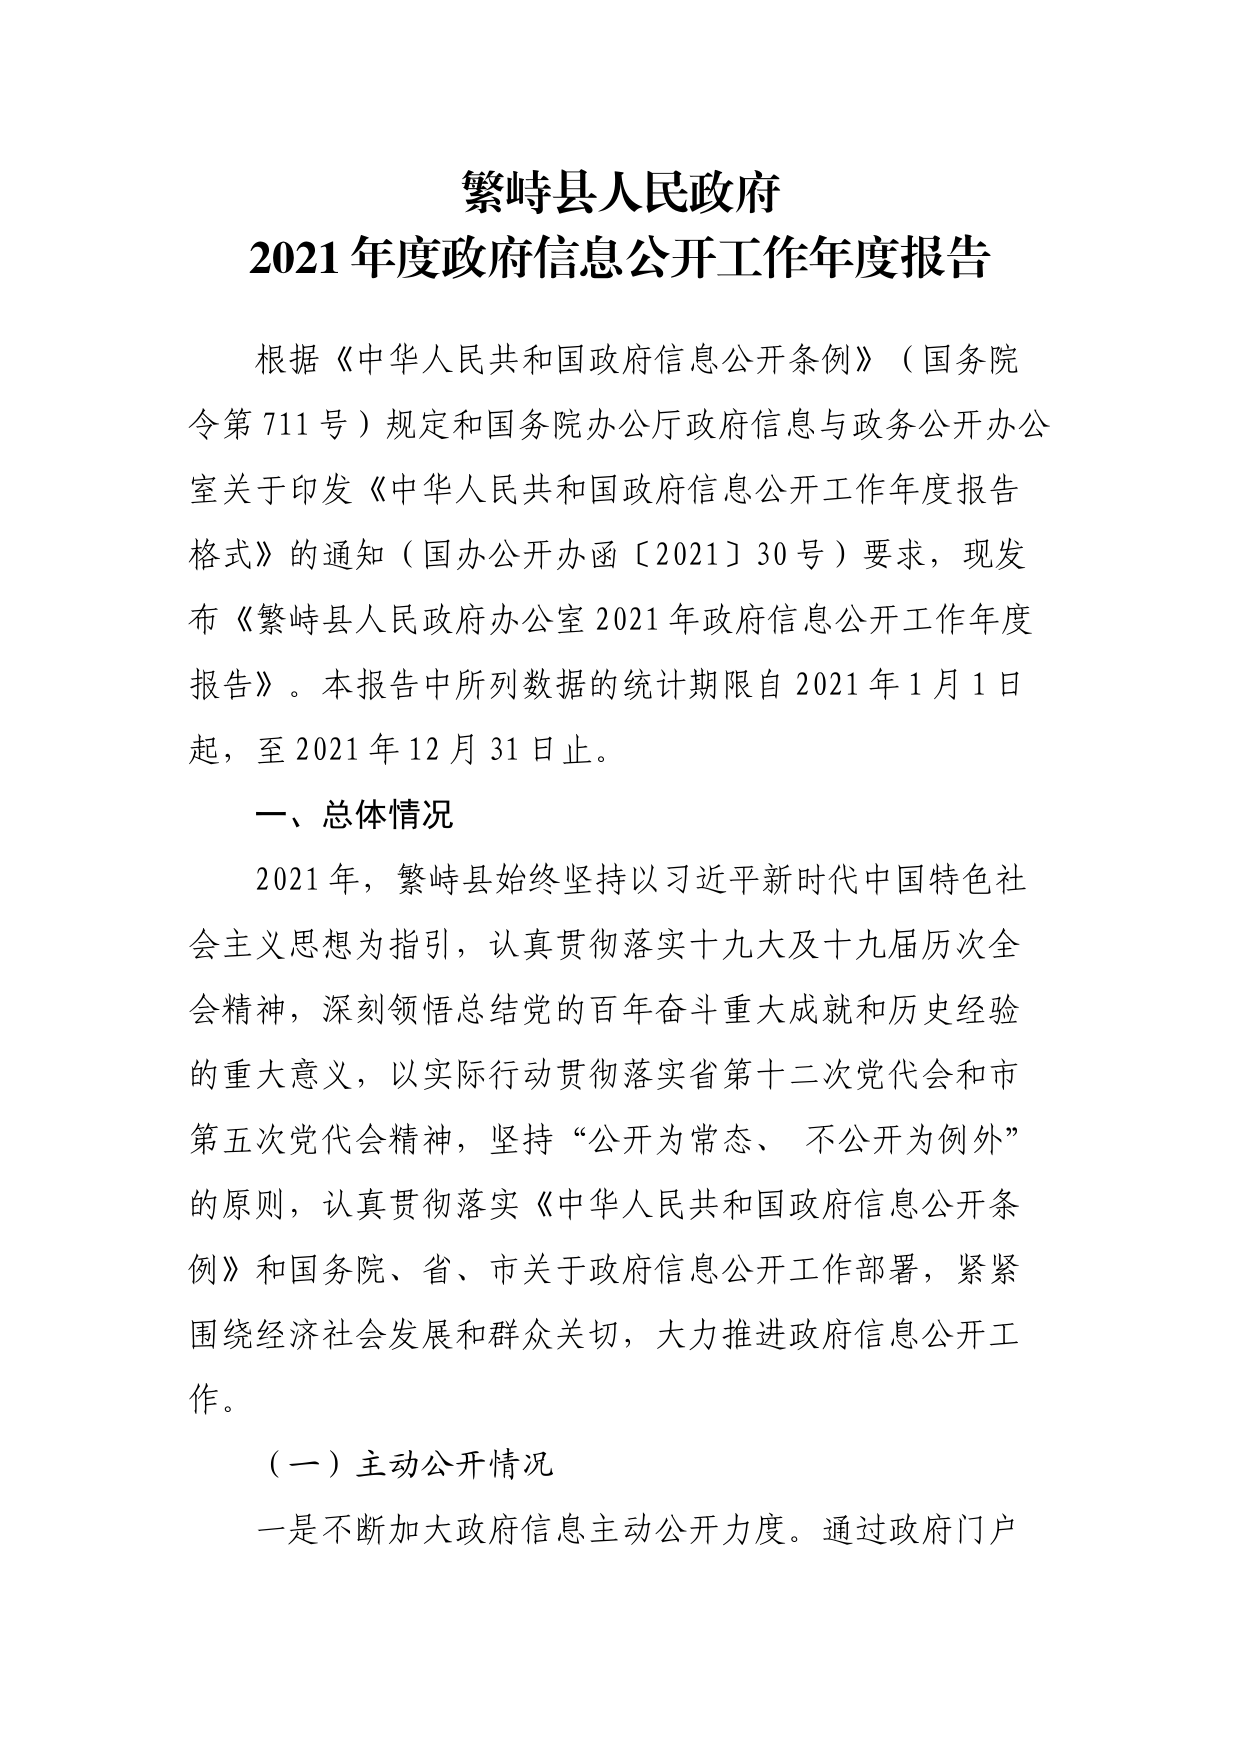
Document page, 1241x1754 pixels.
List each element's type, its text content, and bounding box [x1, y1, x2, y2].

text 2021年度政府信息公开工作年度报告 [187, 227, 1053, 292]
text 根据《中华人民共和国政府信息公开条例》（国务院令第711号）规定和国务院办公厅政府信息与政务公开办公室关于印发《中华人民共和国政府信息公开工作年度报告格式》的通知（国办公开办函〔2021〕30号）要求，现发布《繁峙县人民政府办公室2021年政府信息公开工作年度报告》。本报告中所列数据的统计期限自2021年1月1日起，至2021年12月31日止。 [187, 324, 1053, 779]
text 繁峙县人民政府 [187, 162, 1053, 227]
text 一、总体情况 [187, 779, 1053, 844]
text 2021年，繁峙县始终坚持以习近平新时代中国特色社会主义思想为指引，认真贯彻落实十九大及十九届历次全会精神，深刻领悟总结党的百年奋斗重大成就和历史经验的重大意义，以实际行动贯彻落实省第十二次党代会和市第五次党代会精神，坚持“公开为常态、 不公开为例外”的原则，认真贯彻落实《中华人民共和国政府信息公开条例》和国务院、省、市关于政府信息公开工作部署，紧紧围绕经济社会发展和群众关切，大力推进政府信息公开工作。 [187, 844, 1053, 1429]
text （一）主动公开情况 [187, 1429, 1053, 1494]
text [187, 1494, 1053, 1559]
